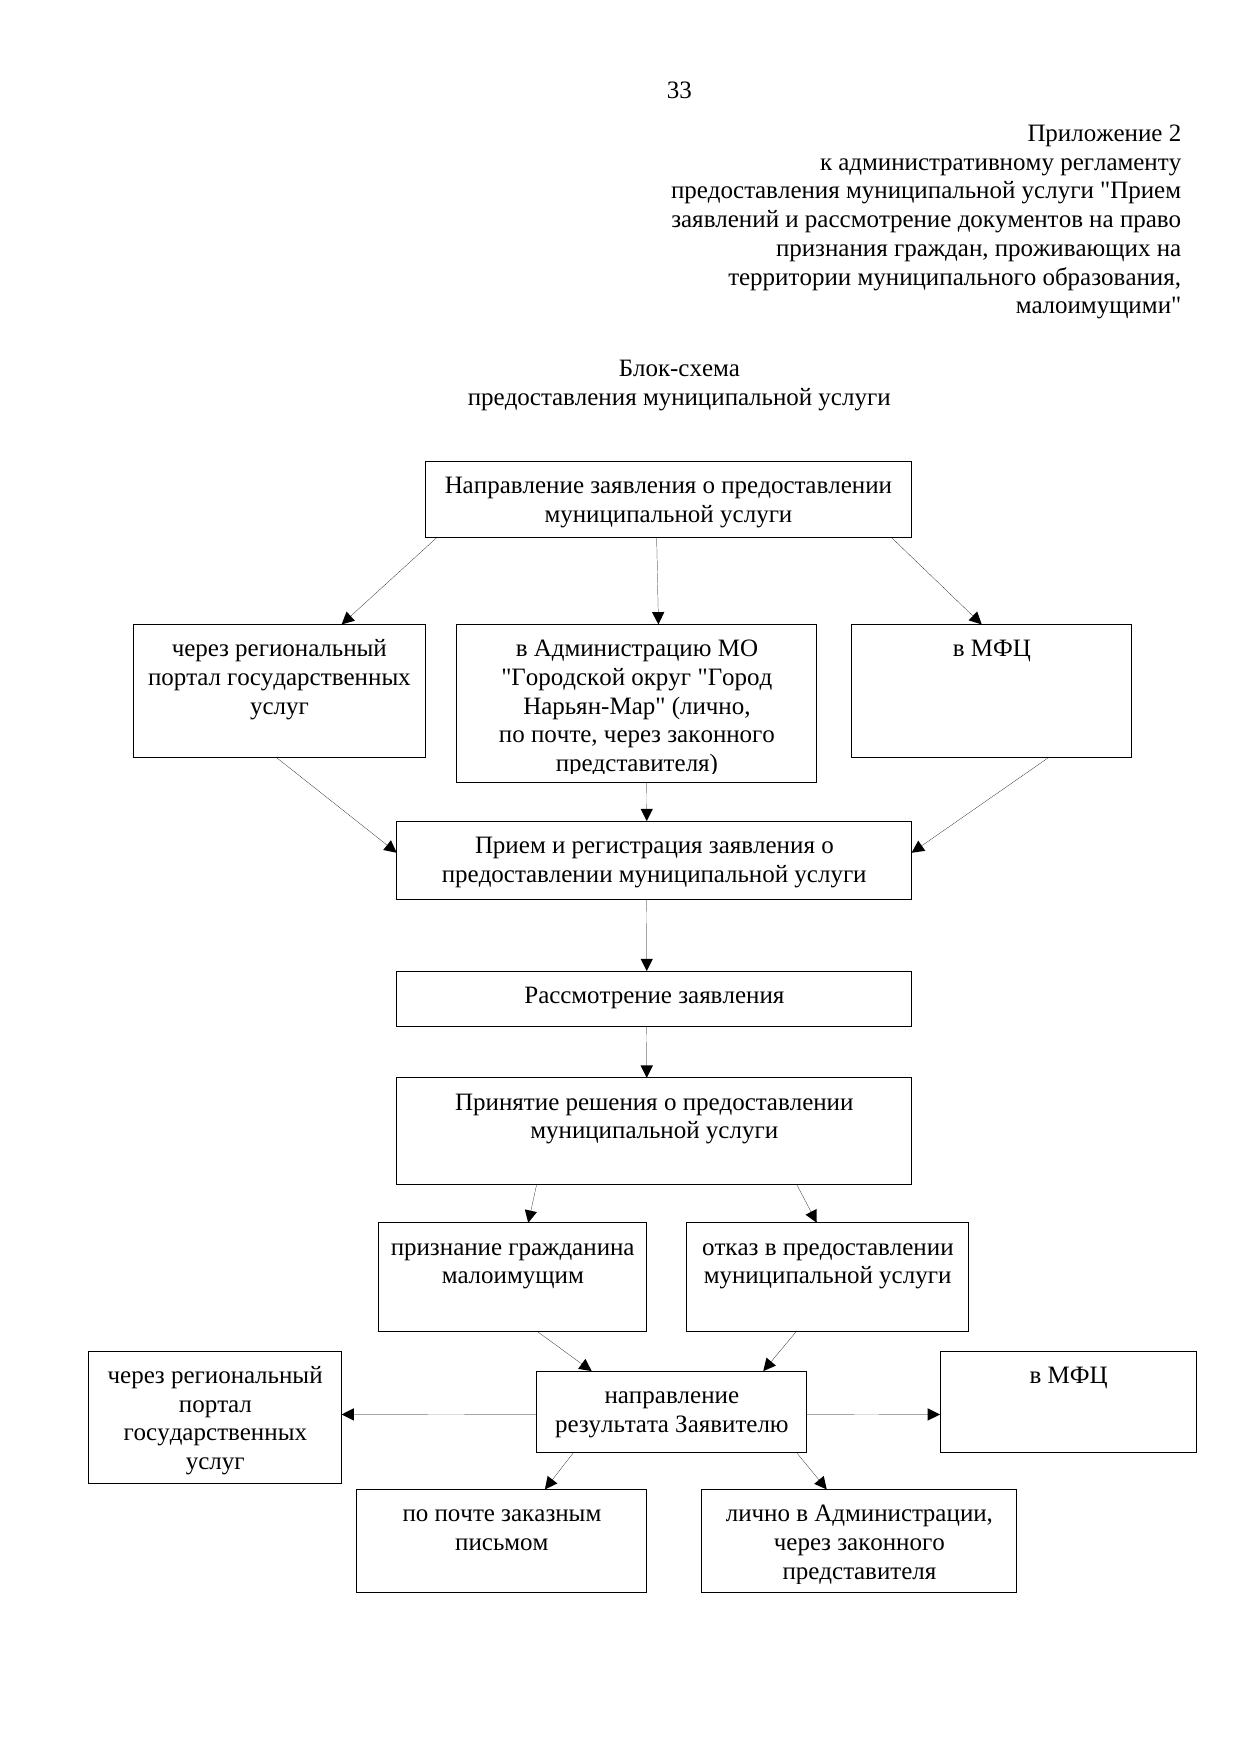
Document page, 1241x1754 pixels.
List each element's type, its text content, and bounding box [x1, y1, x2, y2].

text Приложение 2 [664, 118, 1181, 147]
text к административному регламенту предоставления муниципальной услуги "Прием заявлений и рассмотрение документов на право признания граждан, проживающих на территории муниципального образования, малоимущими" [664, 147, 1181, 319]
text Блок-схема [177, 353, 1181, 382]
text предоставления муниципальной услуги [177, 382, 1181, 410]
